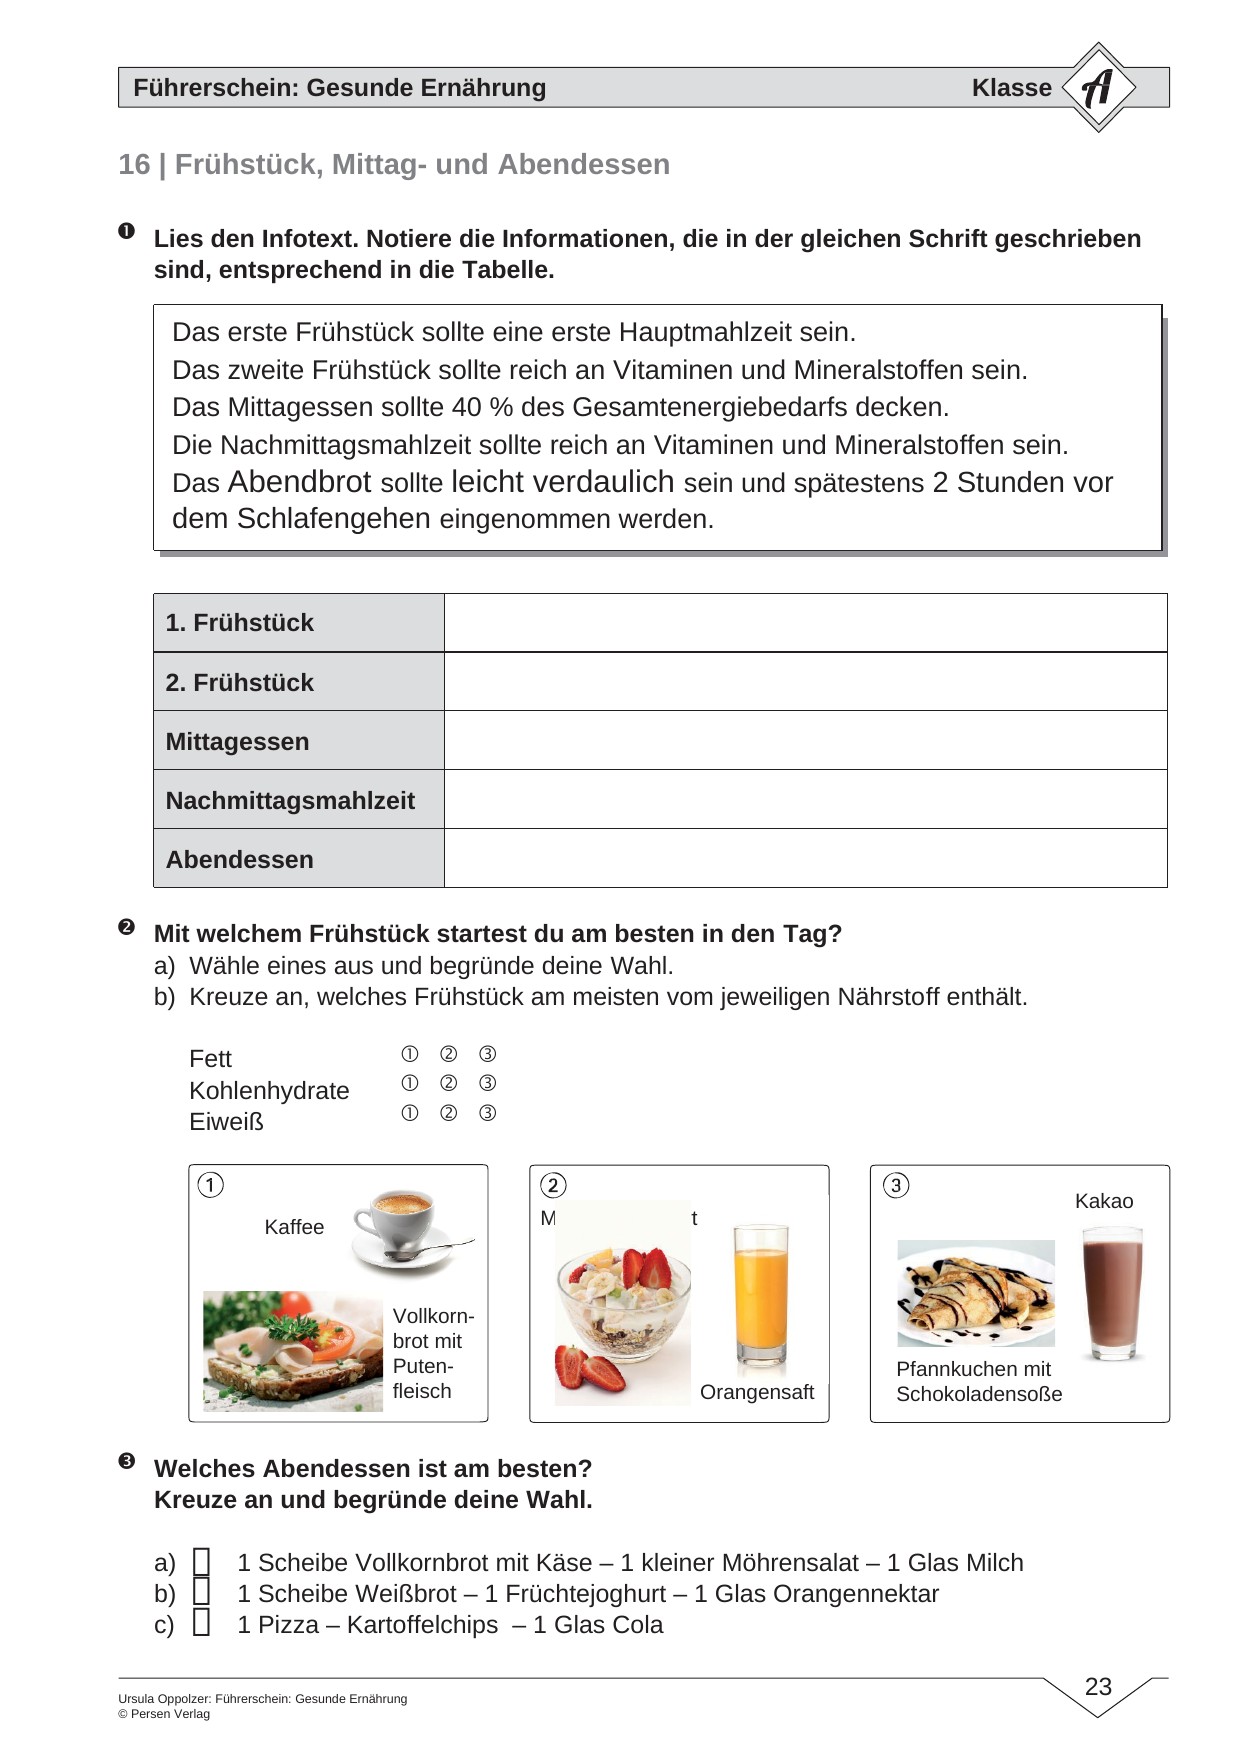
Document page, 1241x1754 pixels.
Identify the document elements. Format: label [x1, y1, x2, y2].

picture [203, 1291, 384, 1412]
picture [327, 1172, 481, 1287]
picture [897, 1211, 1166, 1377]
picture [697, 1195, 829, 1384]
picture [554, 1200, 691, 1406]
